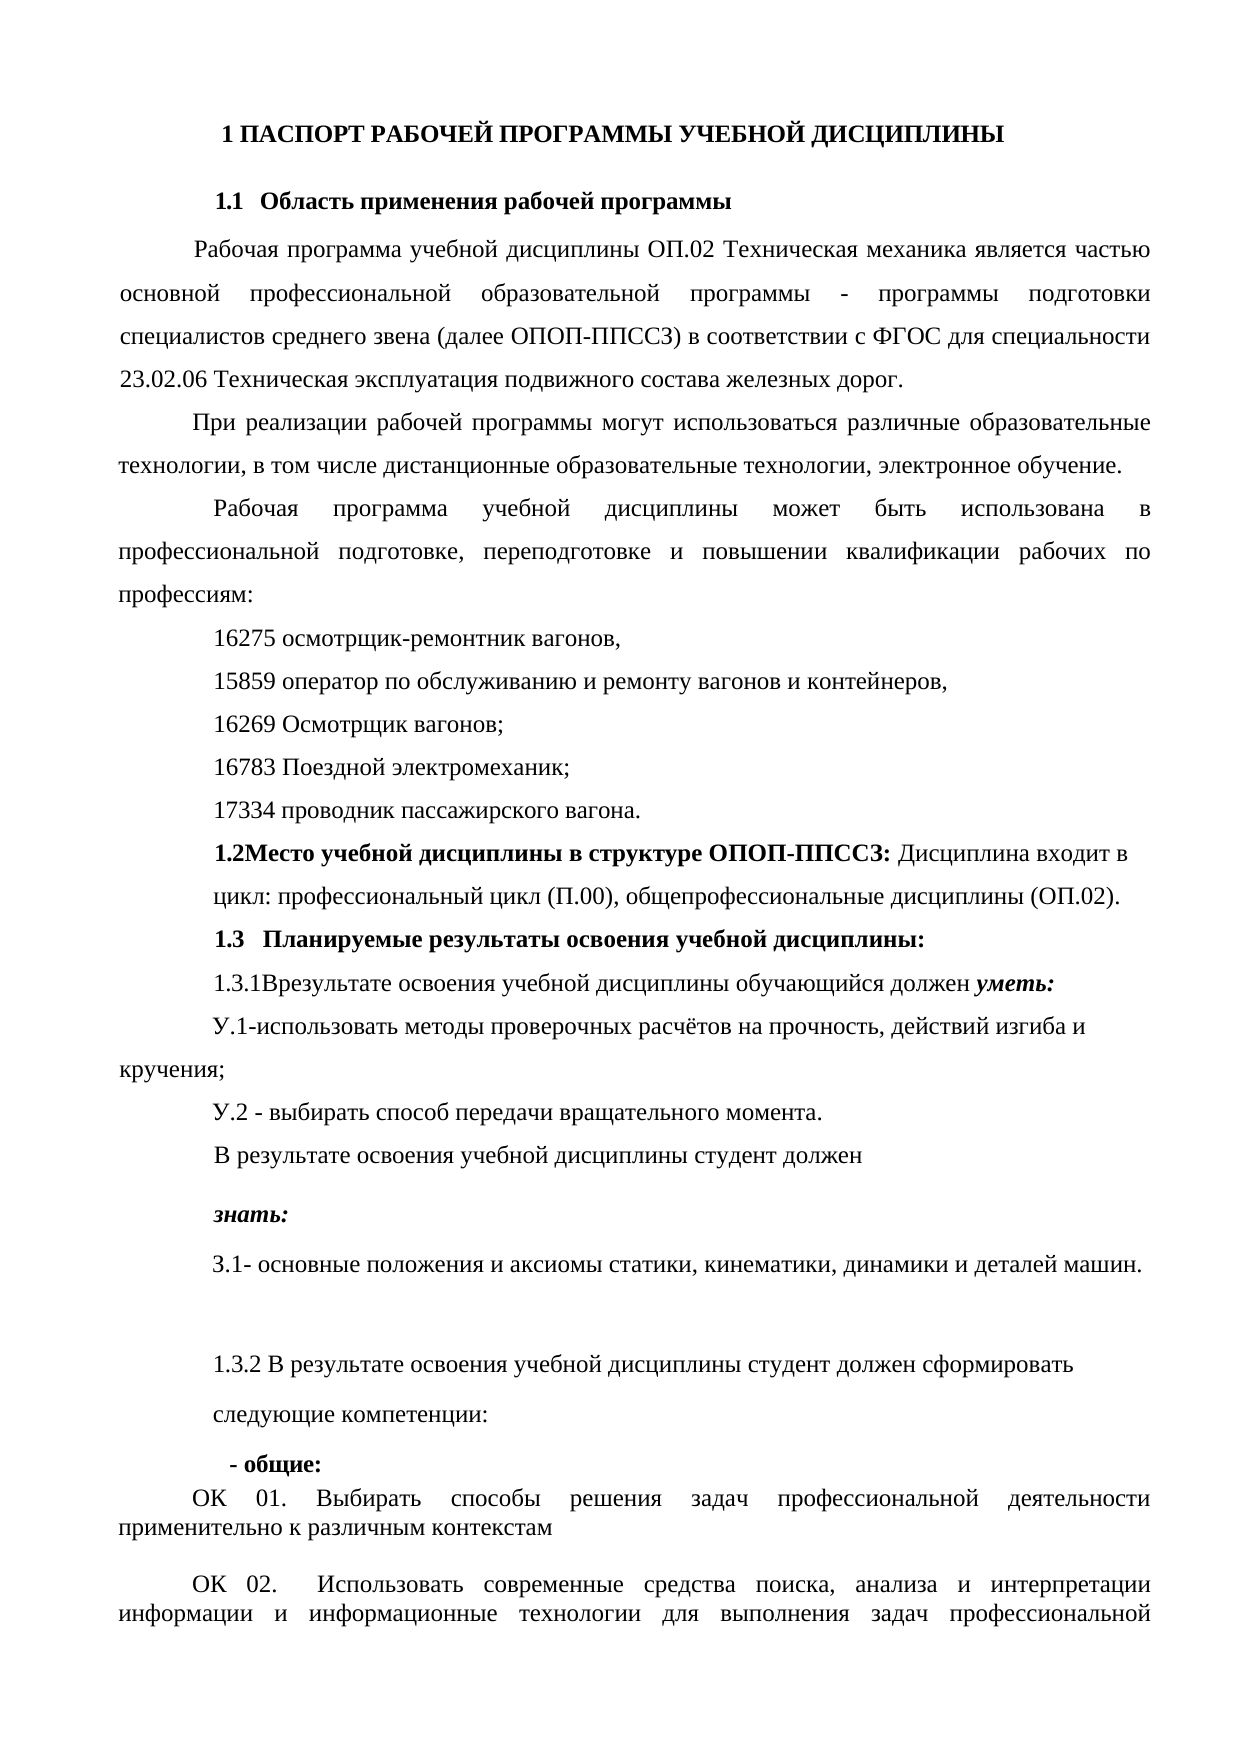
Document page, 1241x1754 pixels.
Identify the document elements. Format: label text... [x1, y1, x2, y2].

text У.1-использовать методы проверочных расчётов на прочность, действий изгиба и кручения; [119, 1011, 1152, 1083]
text Рабочая программа учебной дисциплины ОП.02 Техническая механика является частью основной профессиональной образовательной программы - программы подготовки специалистов среднего звена (далее ОПОП-ППССЗ) в соответствии с ФГОС для специальности 23.02.06 Техническая эксплуатация подвижного состава железных дорог. [119, 234, 1152, 393]
text 16783 Поездной электромеханик; [118, 752, 1152, 781]
text 1.3 Планируемые результаты освоения учебной дисциплины: [119, 924, 1152, 953]
text В результате освоения учебной дисциплины студент должен [214, 1140, 1152, 1169]
text З.1- основные положения и аксиомы статики, кинематики, динамики и деталей машин. [119, 1232, 1151, 1282]
text Рабочая программа учебной дисциплины может быть использована в профессиональной подготовке, переподготовке и повышении квалификации рабочих по профессиям: [118, 493, 1152, 608]
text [118, 1569, 1152, 1627]
text При реализации рабочей программы могут использоваться различные образовательные технологии, в том числе дистанционные образовательные технологии, электронное обучение. [118, 407, 1152, 479]
text 16269 Осмотрщик вагонов; [118, 709, 1152, 738]
text 1.1 Область применения рабочей программы [214, 156, 1152, 223]
text 16275 осмотрщик-ремонтник вагонов, [118, 623, 1152, 651]
text 1 ПАСПОРТ РАБОЧЕЙ ПРОГРАММЫ УЧЕБНОЙ ДИСЦИПЛИНЫ [221, 89, 1152, 156]
text - общие: [118, 1433, 1152, 1483]
text ОК 01. Выбирать способы решения задач профессиональной деятельности применительно к различным контекстам [118, 1483, 1152, 1540]
text 1.3.1Врезультате освоения учебной дисциплины обучающийся должен уметь: [213, 968, 1152, 996]
text 17334 проводник пассажирского вагона. [118, 795, 1152, 824]
text У.2 - выбирать способ передачи вращательного момента. [119, 1097, 1152, 1126]
text знать: [214, 1183, 1152, 1232]
text 1.3.2 В результате освоения учебной дисциплины студент должен сформировать следующие компетенции: [213, 1332, 1152, 1432]
text 15859 оператор по обслуживанию и ремонту вагонов и контейнеров, [118, 666, 1152, 694]
text 1.2Место учебной дисциплины в структуре ОПОП-ППССЗ: Дисциплина входит в цикл: профессиональный цикл (П.00), общепрофессиональные дисциплины (ОП.02). [213, 838, 1151, 910]
